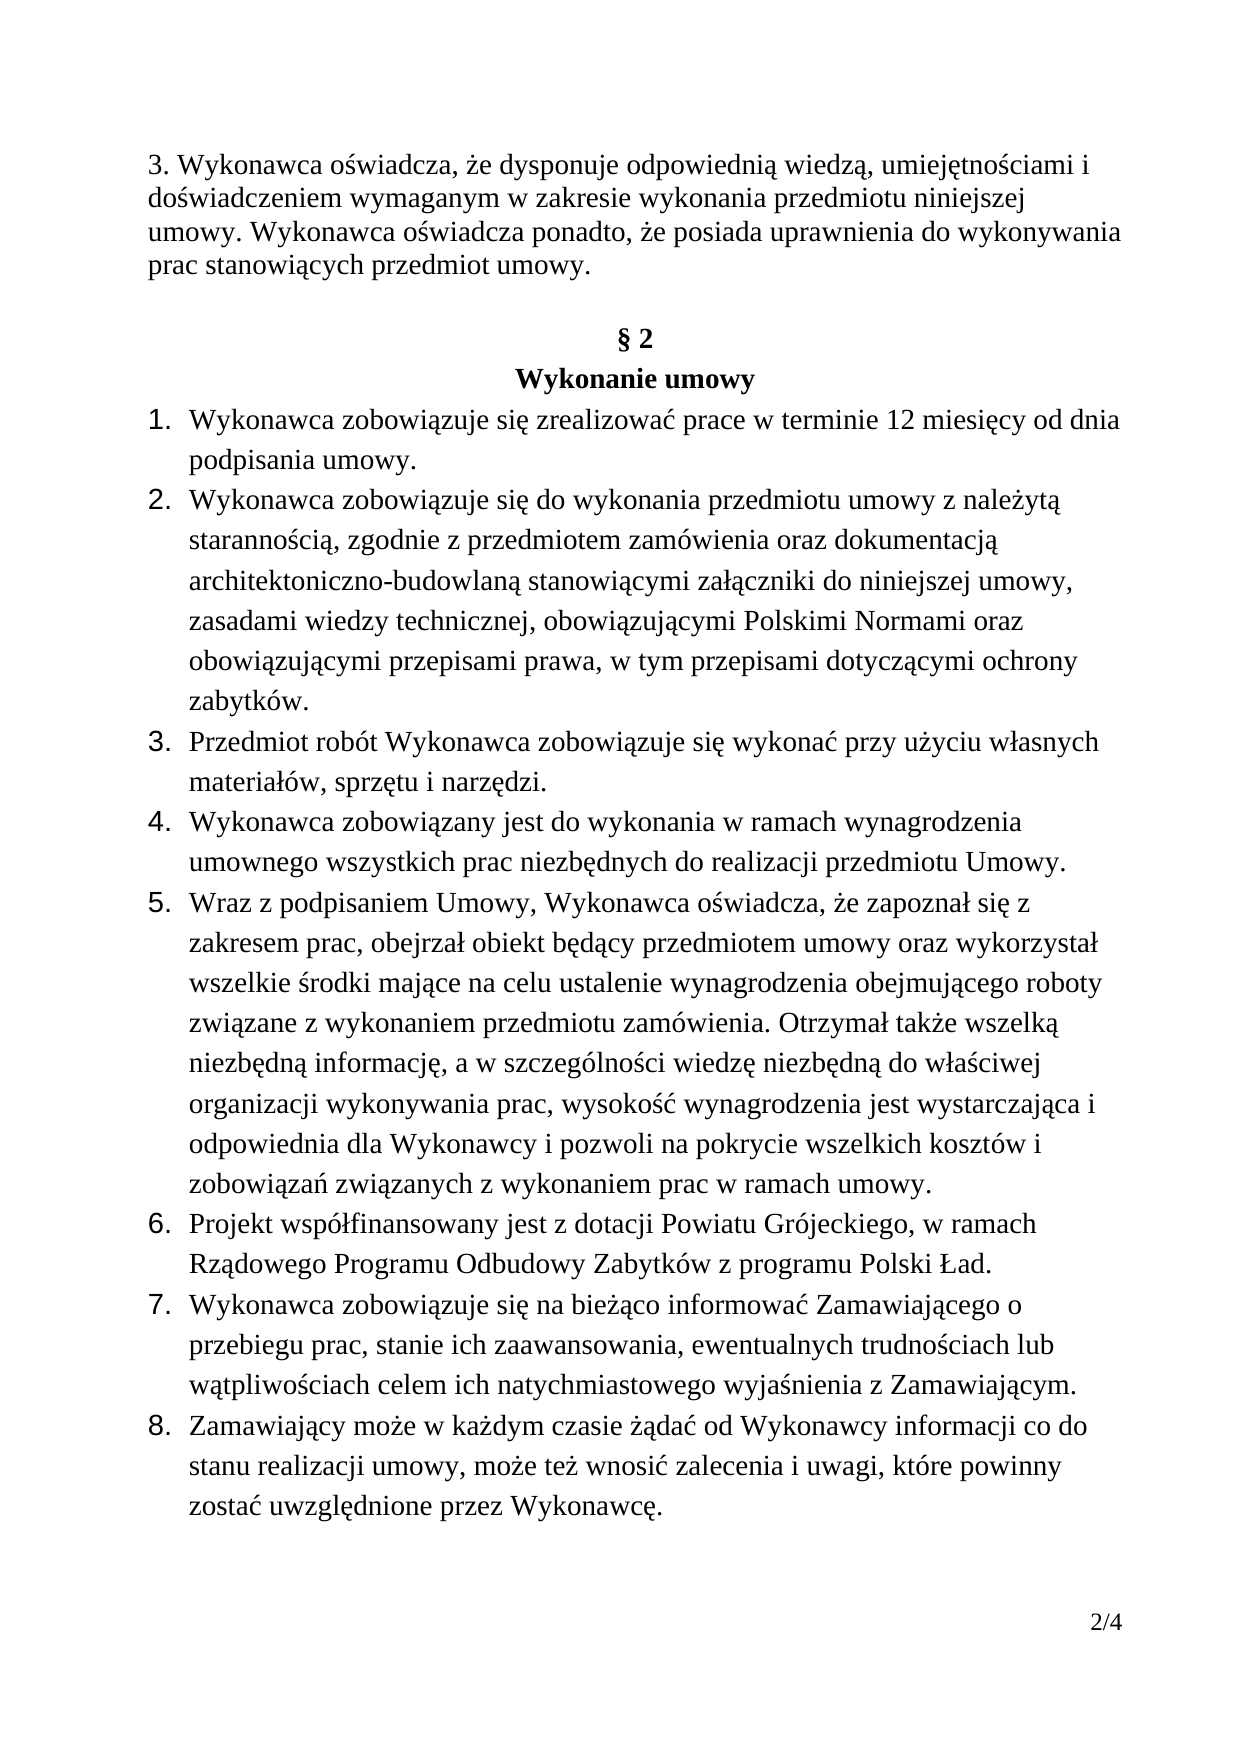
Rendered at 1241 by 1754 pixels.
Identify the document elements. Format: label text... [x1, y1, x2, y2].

list Wraz z podpisaniem Umowy, Wykonawca oświadcza, że zapoznał się z zakresem prac, obejrzał obiekt będący przedmiotem umowy oraz wykorzystał wszelkie środki mające na celu ustalenie wynagrodzenia obejmującego roboty związane z wykonaniem przedmiotu zamówienia. Otrzymał także wszelką niezbędną informację, a w szczególności wiedzę niezbędną do właściwej organizacji wykonywania prac, wysokość wynagrodzenia jest wystarczająca i odpowiednia dla Wykonawcy i pozwoli na pokrycie wszelkich kosztów i zobowiązań związanych z wykonaniem prac w ramach umowy. [148, 884, 1122, 1200]
list Wykonawca zobowiązuje się do wykonania przedmiotu umowy z należytą starannością, zgodnie z przedmiotem zamówienia oraz dokumentacją architektoniczno-budowlaną stanowiącymi załączniki do niniejszej umowy, zasadami wiedzy technicznej, obowiązującymi Polskimi Normami oraz obowiązującymi przepisami prawa, w tym przepisami dotyczącymi ochrony zabytków. [148, 482, 1122, 717]
list Wykonawca zobowiązuje się na bieżąco informować Zamawiającego o przebiegu prac, stanie ich zaawansowania, ewentualnych trudnościach lub wątpliwościach celem ich natychmiastowego wyjaśnienia z Zamawiającym. [148, 1287, 1122, 1401]
list Zamawiający może w każdym czasie żądać od Wykonawcy informacji co do stanu realizacji umowy, może też wnosić zalecenia i uwagi, które powinny zostać uwzględnione przez Wykonawcę. [148, 1408, 1122, 1522]
text Wykonanie umowy [148, 361, 1122, 395]
text § 2 [148, 321, 1122, 355]
text 3. Wykonawca oświadcza, że dysponuje odpowiednią wiedzą, umiejętnościami i doświadczeniem wymaganym w zakresie wykonania przedmiotu niniejszej umowy. Wykonawca oświadcza ponadto, że posiada uprawnienia do wykonywania prac stanowiących przedmiot umowy. [148, 147, 1122, 281]
list Przedmiot robót Wykonawca zobowiązuje się wykonać przy użyciu własnych materiałów, sprzętu i narzędzi. [148, 723, 1122, 797]
list Wykonawca zobowiązany jest do wykonania w ramach wynagrodzenia umownego wszystkich prac niezbędnych do realizacji przedmiotu Umowy. [148, 804, 1122, 878]
list Projekt współfinansowany jest z dotacji Powiatu Grójeckiego, w ramach Rządowego Programu Odbudowy Zabytków z programu Polski Ład. [148, 1206, 1122, 1280]
list Wykonawca zobowiązuje się zrealizować prace w terminie 12 miesięcy od dnia podpisania umowy. [148, 402, 1122, 476]
